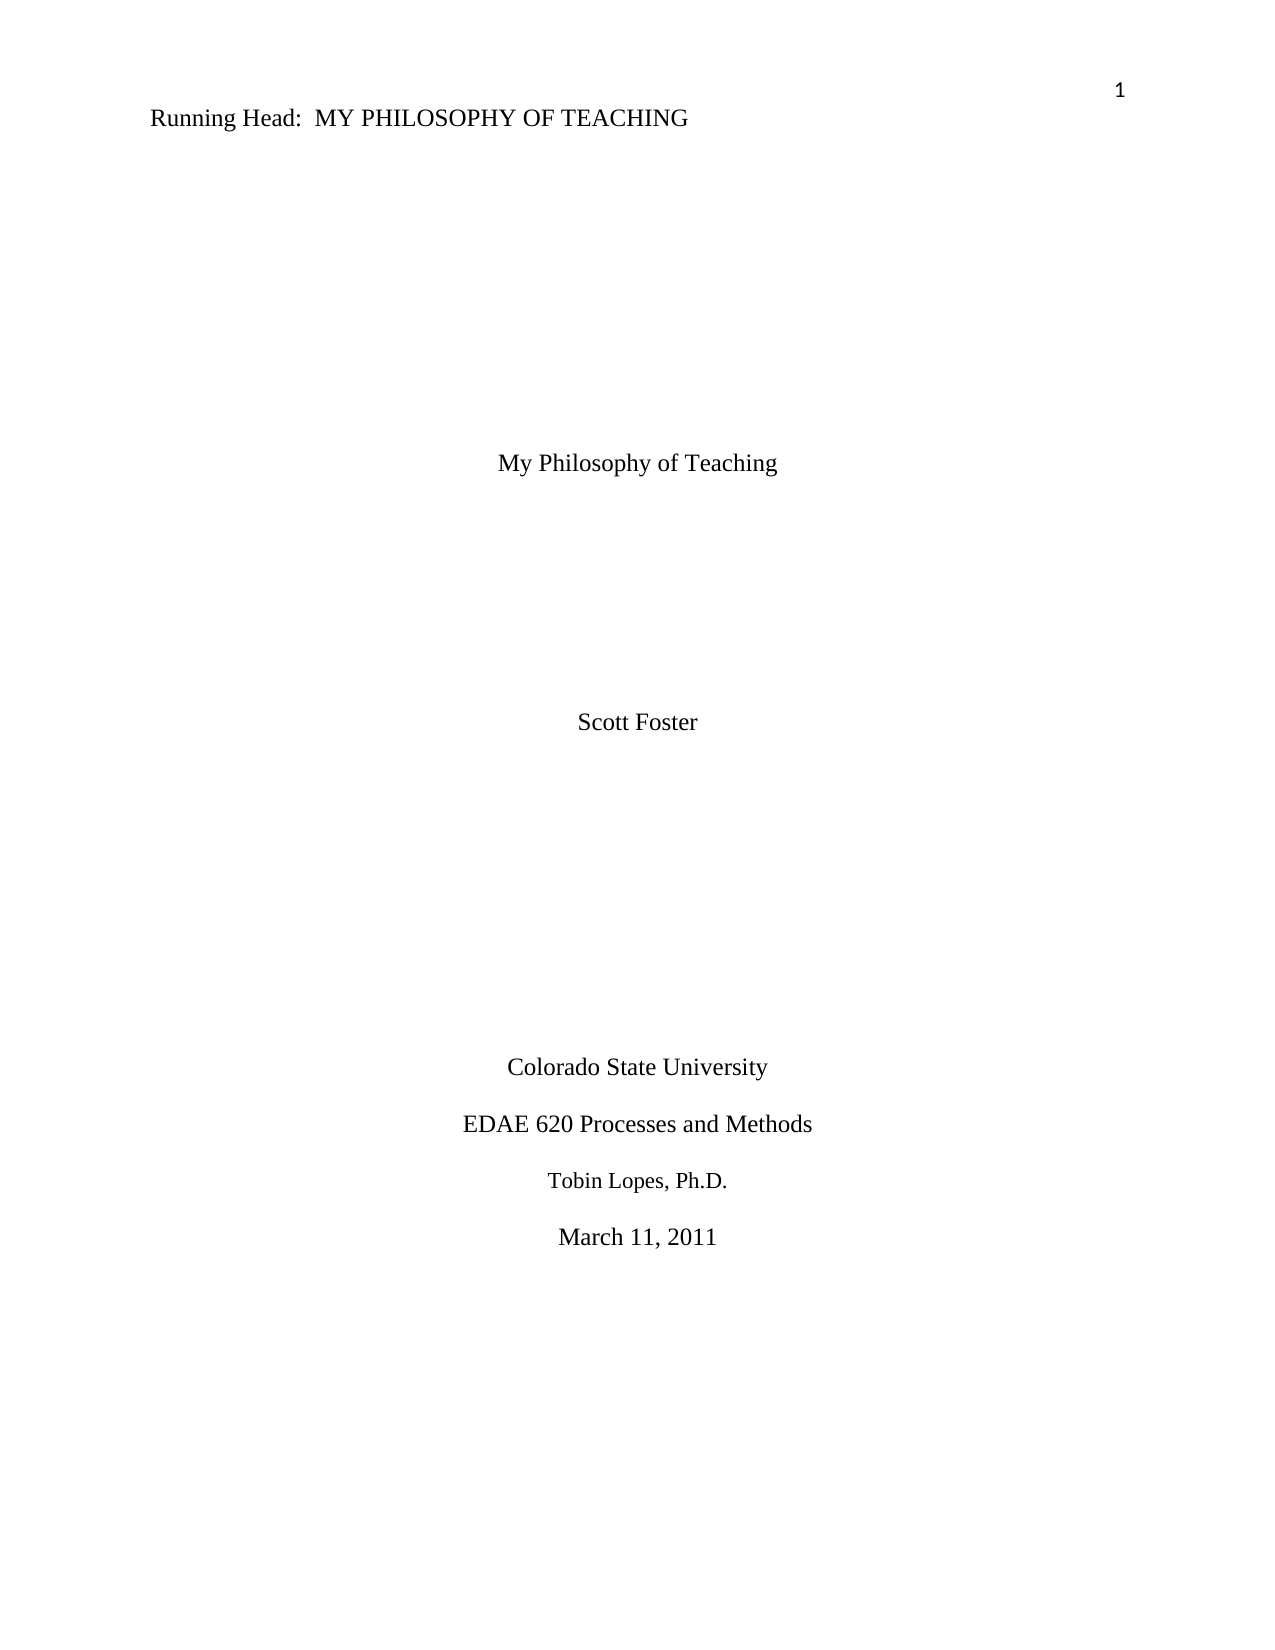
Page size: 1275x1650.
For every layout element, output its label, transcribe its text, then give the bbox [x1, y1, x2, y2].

text Tobin Lopes, Ph.D. [150, 1167, 1125, 1193]
text Scott Foster [150, 707, 1125, 736]
text March 11, 2011 [150, 1222, 1125, 1251]
text EDAE 620 Processes and Methods [150, 1109, 1125, 1138]
text My Philosophy of Teaching [150, 448, 1125, 477]
